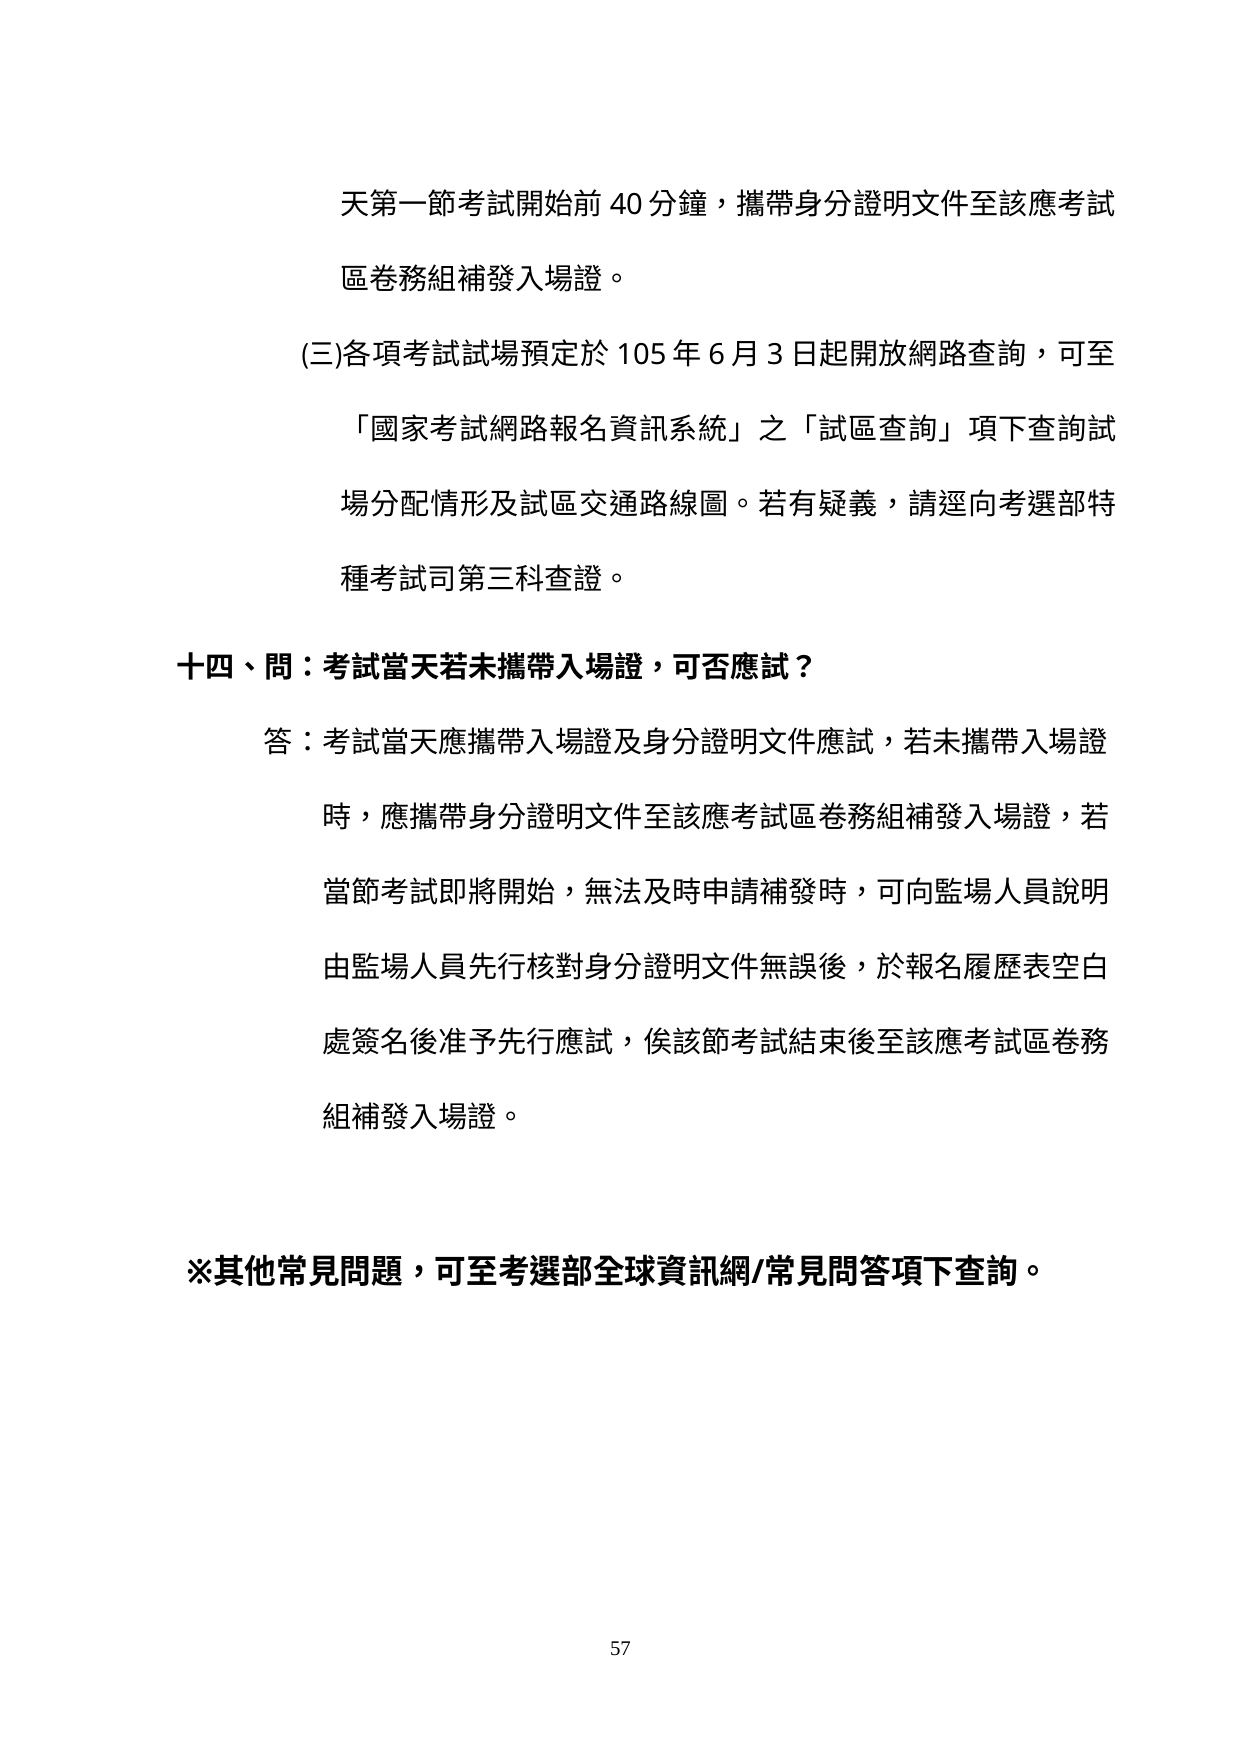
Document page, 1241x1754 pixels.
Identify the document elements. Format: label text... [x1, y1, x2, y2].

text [301, 164, 1117, 314]
text ※其他常見問題，可至考選部全球資訊網/常見問答項下查詢。 [118, 1232, 1117, 1307]
text 答：考試當天應攜帶入場證及身分證明文件應試，若未攜帶入場證時，應攜帶身分證明文件至該應考試區卷務組補發入場證，若當節考試即將開始，無法及時申請補發時，可向監場人員說明，由監場人員先行核對身分證明文件無誤後，於報名履歷表空白處簽名後准予先行應試，俟該節考試結束後至該應考試區卷務組補發入場證。 [264, 702, 1109, 1152]
text 十四、問：考試當天若未攜帶入場證，可否應試？ [176, 627, 1109, 702]
text (三)各項考試試場預定於105年6月3日起開放網路查詢，可至「國家考試網路報名資訊系統」之「試區查詢」項下查詢試場分配情形及試區交通路線圖。若有疑義，請逕向考選部特種考試司第三科查證。 [301, 314, 1117, 614]
